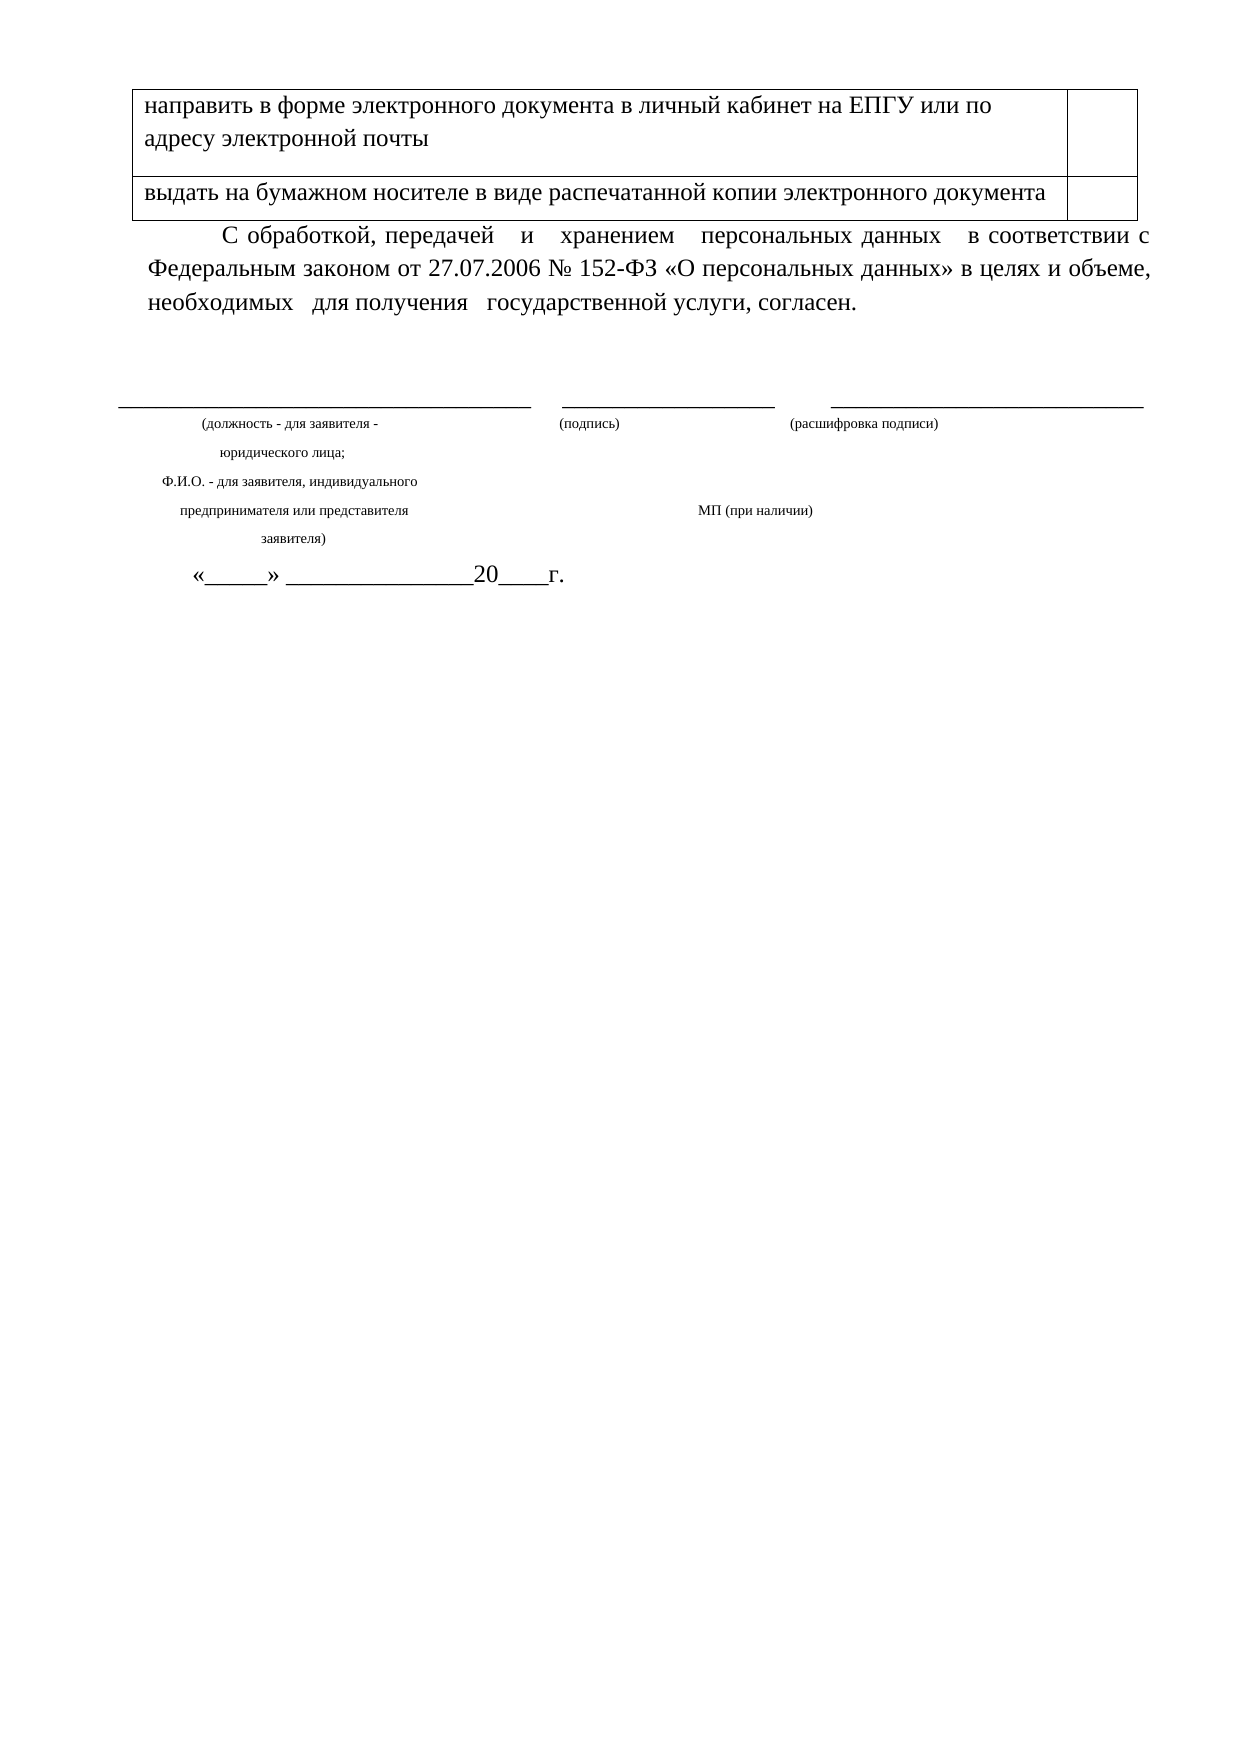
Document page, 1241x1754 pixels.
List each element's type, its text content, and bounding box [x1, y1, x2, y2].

text _________________________________ _________________ _________________________ [118, 382, 1152, 411]
table_header [1068, 90, 1137, 176]
table_cell выдать на бумажном носителе в виде распечатанной копии электронного документа [133, 177, 1067, 219]
text юридического лица; [118, 444, 1152, 473]
text Ф.И.О. - для заявителя, индивидуального [118, 473, 1152, 501]
text (должность - для заявителя - (подпись) (расшифровка подписи) [118, 415, 1152, 444]
text предпринимателя или представителя МП (при наличии) [118, 501, 1152, 530]
text заявителя) [118, 530, 1152, 559]
text «_____» _______________20____г. [118, 559, 1152, 588]
table_cell [1068, 177, 1137, 219]
text С обработкой, передачей и хранением персональных данных в соответствии с Федеральным законом от 27.07.2006 № 152-ФЗ «О персональных данных» в целях и объеме, необходимых для получения государственной услуги, согласен. [148, 221, 1152, 315]
table_header направить в форме электронного документа в личный кабинет на ЕПГУ или по адресу электронной почты [133, 90, 1067, 176]
